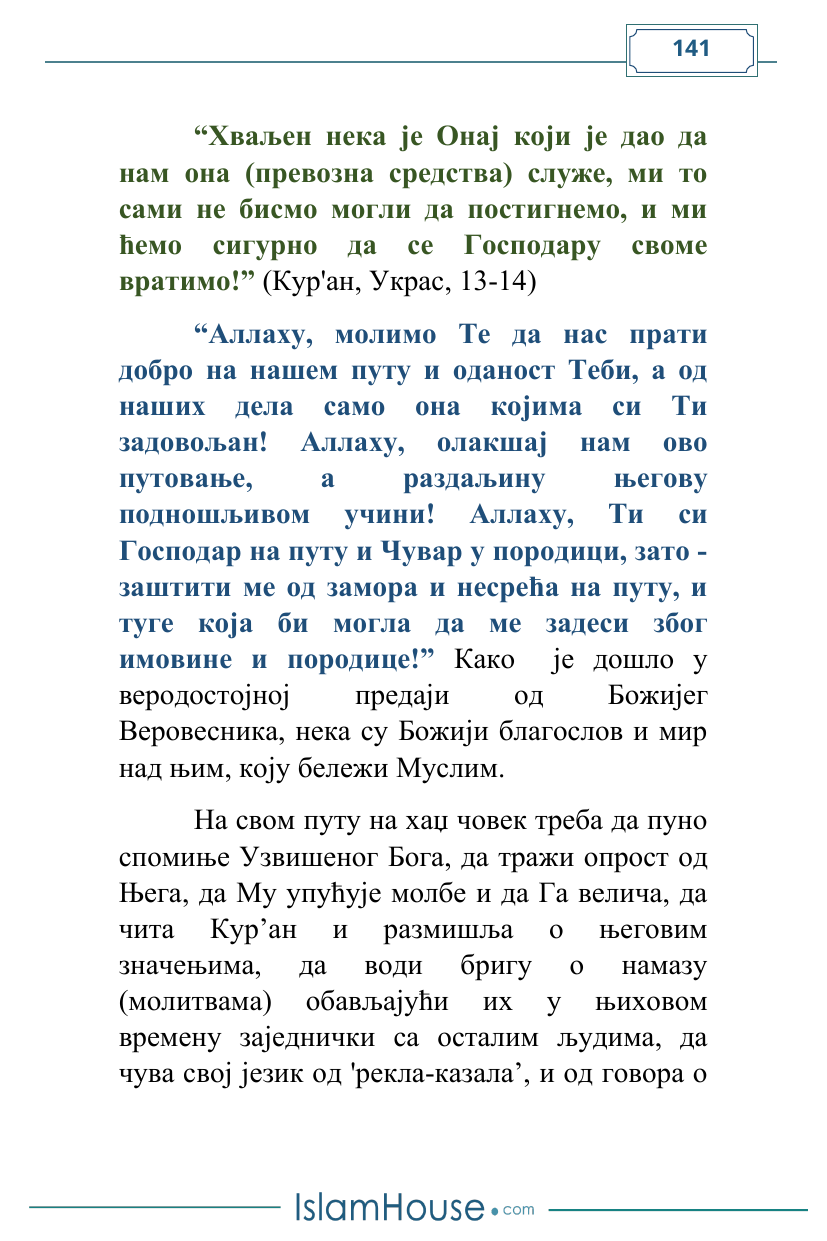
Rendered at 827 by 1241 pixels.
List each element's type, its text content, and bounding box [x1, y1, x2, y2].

text “Хваљен нека је Онај који је дао да нам она (превозна средства) служе, ми то сами не бисмо могли да постигнемо, и ми ћемо сигурно да се Господару своме вратимо!” (Кур'ан, Украс, 13-14) [118, 118, 708, 297]
picture [22, 1186, 281, 1224]
picture [288, 1187, 808, 1228]
text “Аллаху, молимо Те да нас прати добро на нашем путу и оданост Теби, а од наших дела само она којима си Ти задовољан! Аллаху, олакшај нам ово путовање, а раздаљину његову подношљивом учини! Аллаху, Ти си Господар на путу и Чувар у породици, зато - заштити ме од замора и несрећа на путу, и туге која би могла да ме задеси због имовине и породице!” Како је дошло у веродостојној предаји од Божијег Веровесника, нека су Божији благослов и мир над њим, коју бележи Муслим. [118, 316, 708, 783]
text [118, 802, 708, 1089]
